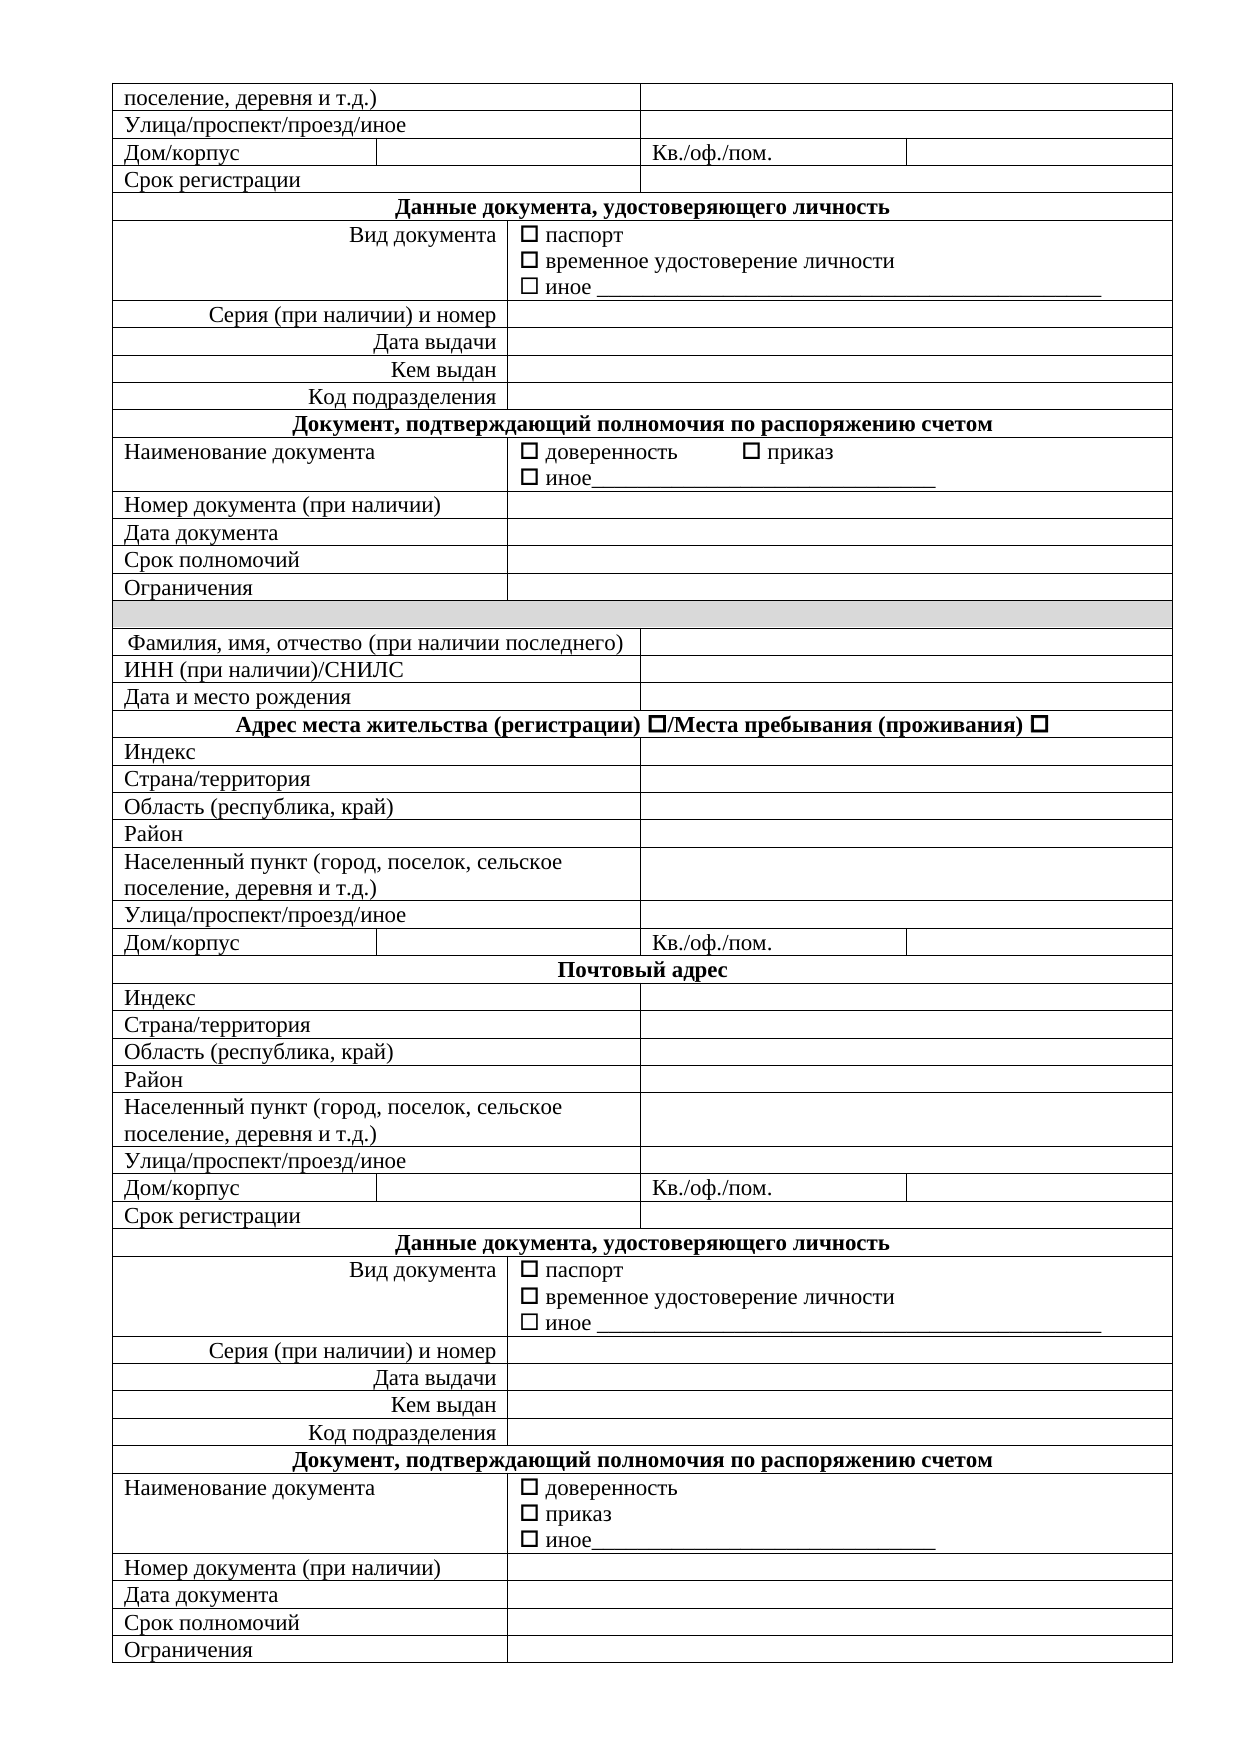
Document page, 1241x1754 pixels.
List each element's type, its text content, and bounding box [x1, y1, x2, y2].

table_cell Область (республика, край) [113, 1039, 640, 1065]
table_cell Индекс [113, 984, 640, 1010]
table_cell [641, 1039, 1172, 1065]
table_cell [508, 492, 1172, 518]
table_cell Наименование документа [113, 1474, 507, 1553]
table_cell Кем выдан [113, 356, 507, 382]
table_cell [377, 1174, 640, 1201]
table_cell Район [113, 820, 640, 847]
table_cell Адрес места жительства (регистрации) /Места пребывания (проживания) [113, 711, 1172, 737]
table_cell Данные документа, удостоверяющего личность [113, 193, 1172, 220]
table_cell Серия (при наличии) и номер [113, 301, 507, 327]
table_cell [113, 84, 640, 110]
table_cell [508, 356, 1172, 382]
table_cell Область (республика, край) [113, 793, 640, 819]
table_cell [508, 519, 1172, 545]
table_cell [508, 1554, 1172, 1580]
table_cell [641, 1011, 1172, 1037]
table_cell Почтовый адрес [113, 956, 1172, 983]
table_cell [508, 328, 1172, 354]
table_cell Код подразделения [113, 1419, 507, 1445]
table_cell паспорт временное удостоверение личности иное ____________________________________________ [508, 1257, 1172, 1336]
table_cell Документ, подтверждающий полномочия по распоряжению счетом [113, 1446, 1172, 1473]
table_cell Код подразделения [113, 383, 507, 409]
table_cell [508, 1581, 1172, 1607]
table_cell [907, 1174, 1172, 1201]
table_cell Населенный пункт (город, поселок, сельское поселение, деревня и т.д.) [113, 848, 640, 900]
table_cell Кем выдан [113, 1391, 507, 1418]
table_cell [641, 656, 1172, 682]
table_cell [641, 766, 1172, 792]
table_cell Дата выдачи [113, 328, 507, 354]
table_cell [508, 574, 1172, 600]
table_cell Район [113, 1066, 640, 1092]
table_cell Кв./оф./пом. [641, 139, 906, 165]
table_cell доверенность приказ иное______________________________ [508, 1474, 1172, 1553]
table_cell [641, 1202, 1172, 1228]
table_cell Ограничения [113, 574, 507, 600]
table_cell [907, 929, 1172, 955]
table_cell ИНН (при наличии)/СНИЛС [113, 656, 640, 682]
table_cell Фамилия, имя, отчество (при наличии последнего) [113, 629, 640, 655]
table_cell Номер документа (при наличии) [113, 492, 507, 518]
table_cell Дом/корпус [113, 139, 376, 165]
table_cell Улица/проспект/проезд/иное [113, 901, 640, 928]
table_cell Страна/территория [113, 766, 640, 792]
table_cell [641, 629, 1172, 655]
table_cell [641, 166, 1172, 192]
table_cell [508, 546, 1172, 573]
table_cell [641, 683, 1172, 710]
table_cell Дом/корпус [113, 929, 376, 955]
table_cell Вид документа [113, 221, 507, 300]
table_cell [641, 984, 1172, 1010]
table_cell [641, 1093, 1172, 1146]
table_cell [508, 1337, 1172, 1363]
table_cell Дата и место рождения [113, 683, 640, 710]
table_cell доверенность приказ иное______________________________ [508, 438, 1172, 491]
table_cell Дом/корпус [113, 1174, 376, 1201]
table_cell [641, 1066, 1172, 1092]
table_cell [641, 820, 1172, 847]
table_cell [508, 1364, 1172, 1390]
table_cell Страна/территория [113, 1011, 640, 1037]
table_cell [508, 1391, 1172, 1418]
table_cell [641, 793, 1172, 819]
table_cell Ограничения [113, 1636, 507, 1662]
table_cell [508, 1419, 1172, 1445]
table_cell Населенный пункт (город, поселок, сельское поселение, деревня и т.д.) [113, 1093, 640, 1146]
table_cell [508, 383, 1172, 409]
table_cell Вид документа [113, 1257, 507, 1336]
table_cell [641, 738, 1172, 764]
table_cell [907, 139, 1172, 165]
table_cell Срок регистрации [113, 166, 640, 192]
table_cell Улица/проспект/проезд/иное [113, 1147, 640, 1173]
table_cell паспорт временное удостоверение личности иное ____________________________________________ [508, 221, 1172, 300]
table_cell Индекс [113, 738, 640, 764]
table_cell Наименование документа [113, 438, 507, 491]
table_cell [641, 1147, 1172, 1173]
table_cell Улица/проспект/проезд/иное [113, 111, 640, 137]
table_cell Срок полномочий [113, 1609, 507, 1635]
table_cell Кв./оф./пом. [641, 1174, 906, 1201]
table_cell Дата выдачи [113, 1364, 507, 1390]
table_cell [377, 139, 640, 165]
table_cell [641, 901, 1172, 928]
table_cell [641, 84, 1172, 110]
table_cell [508, 1609, 1172, 1635]
table_cell [508, 1636, 1172, 1662]
table_cell Номер документа (при наличии) [113, 1554, 507, 1580]
table_cell Срок регистрации [113, 1202, 640, 1228]
table_cell [113, 601, 1172, 627]
table_cell Данные документа, удостоверяющего личность [113, 1229, 1172, 1256]
table_cell [377, 929, 640, 955]
table_cell [508, 301, 1172, 327]
table_cell Дата документа [113, 519, 507, 545]
table_cell [641, 111, 1172, 137]
table_cell Документ, подтверждающий полномочия по распоряжению счетом [113, 410, 1172, 437]
table_cell Кв./оф./пом. [641, 929, 906, 955]
table_cell Серия (при наличии) и номер [113, 1337, 507, 1363]
table_cell [641, 848, 1172, 900]
table_cell Срок полномочий [113, 546, 507, 573]
table_cell Дата документа [113, 1581, 507, 1607]
